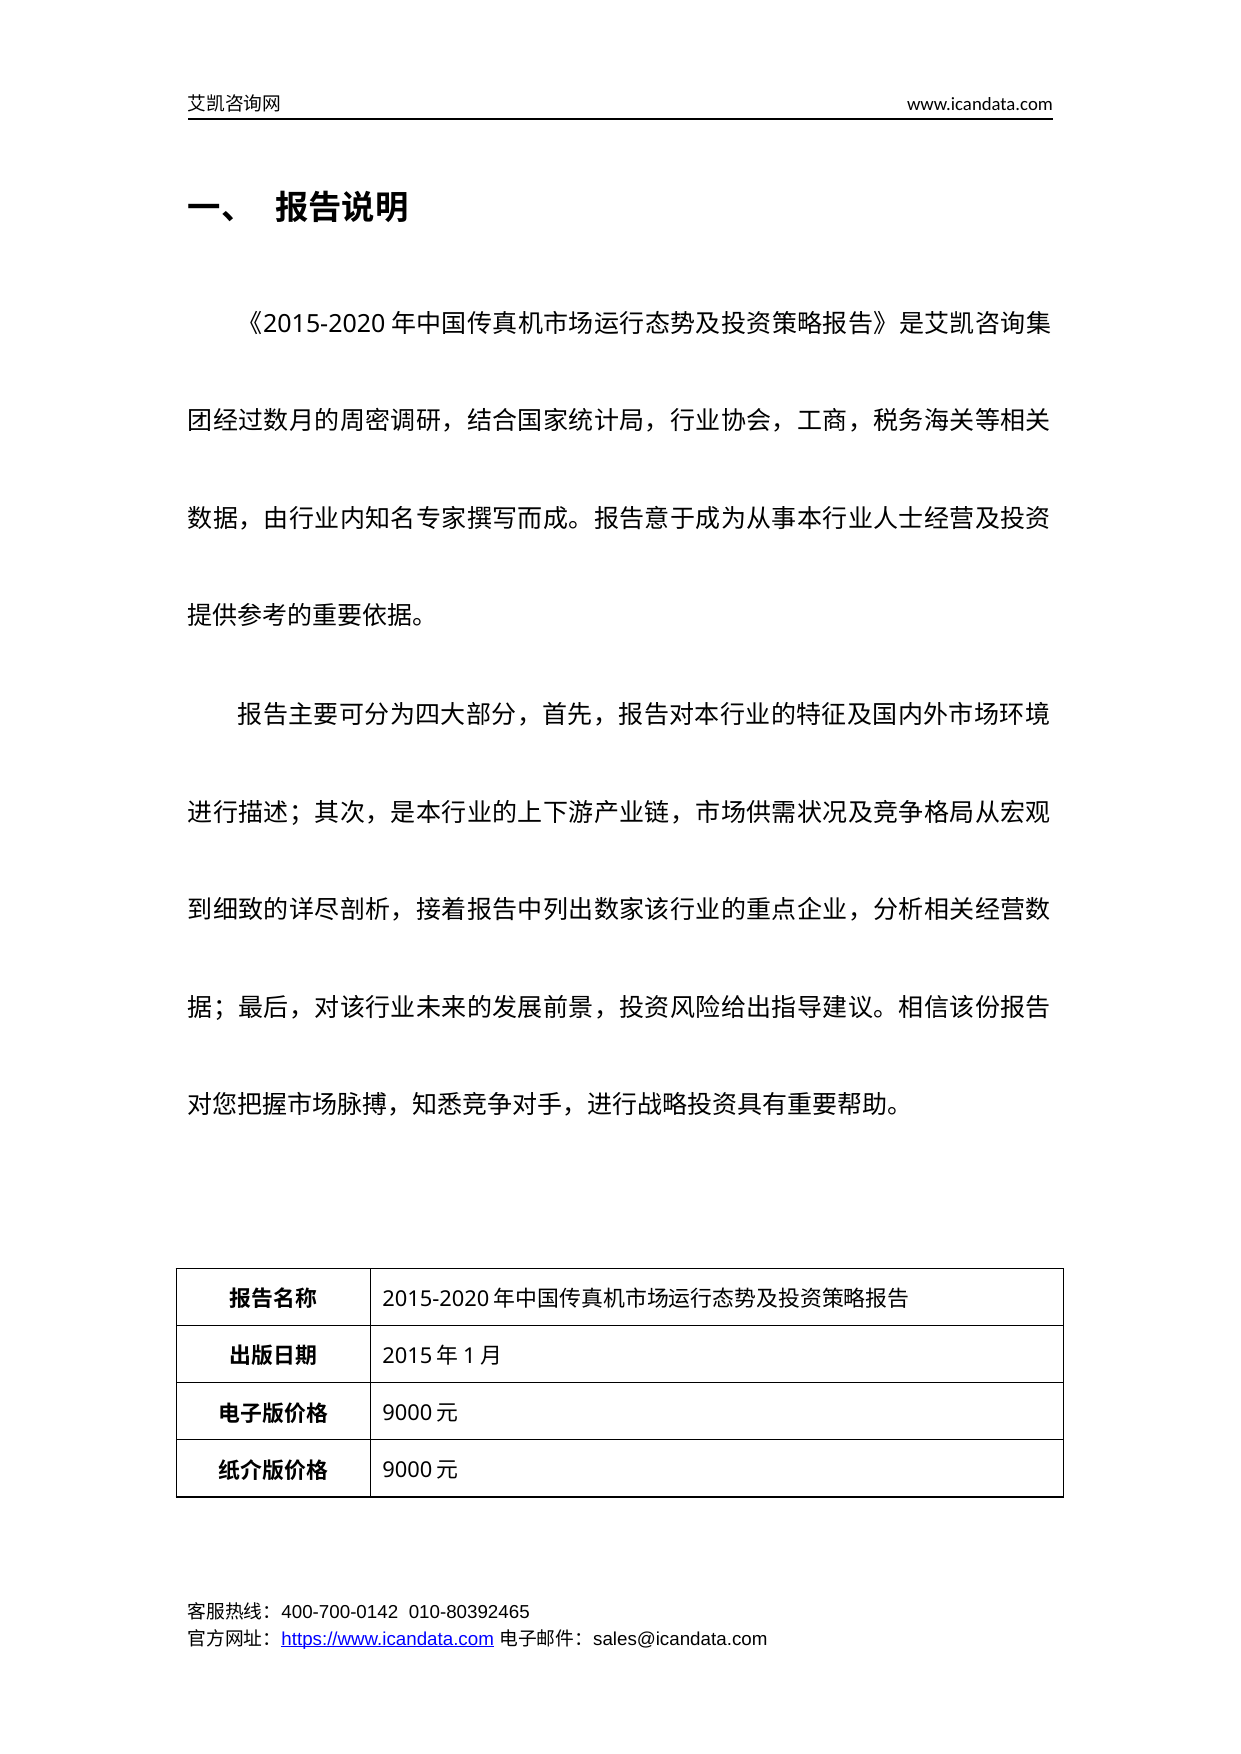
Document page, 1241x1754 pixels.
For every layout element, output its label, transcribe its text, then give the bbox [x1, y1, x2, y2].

table_cell 2015年1月 [371, 1326, 1063, 1382]
text 报告主要可分为四大部分，首先，报告对本行业的特征及国内外市场环境进行描述；其次，是本行业的上下游产业链，市场供需状况及竞争格局从宏观到细致的详尽剖析，接着报告中列出数家该行业的重点企业，分析相关经营数据；最后，对该行业未来的发展前景，投资风险给出指导建议。相信该份报告对您把握市场脉搏，知悉竞争对手，进行战略投资具有重要帮助。 [187, 681, 1053, 1136]
table_cell 纸介版价格 [177, 1440, 370, 1496]
table_header 2015-2020年中国传真机市场运行态势及投资策略报告 [371, 1269, 1063, 1325]
text 《2015-2020年中国传真机市场运行态势及投资策略报告》是艾凯咨询集团经过数月的周密调研，结合国家统计局，行业协会，工商，税务海关等相关数据，由行业内知名专家撰写而成。报告意于成为从事本行业人士经营及投资提供参考的重要依据。 [187, 289, 1053, 646]
table_cell 出版日期 [177, 1326, 370, 1382]
table_cell 电子版价格 [177, 1383, 370, 1439]
subtitle 报告说明 [187, 172, 1053, 237]
table_cell 9000元 [371, 1383, 1063, 1439]
table_cell 9000元 [371, 1440, 1063, 1496]
table_header 报告名称 [177, 1269, 370, 1325]
